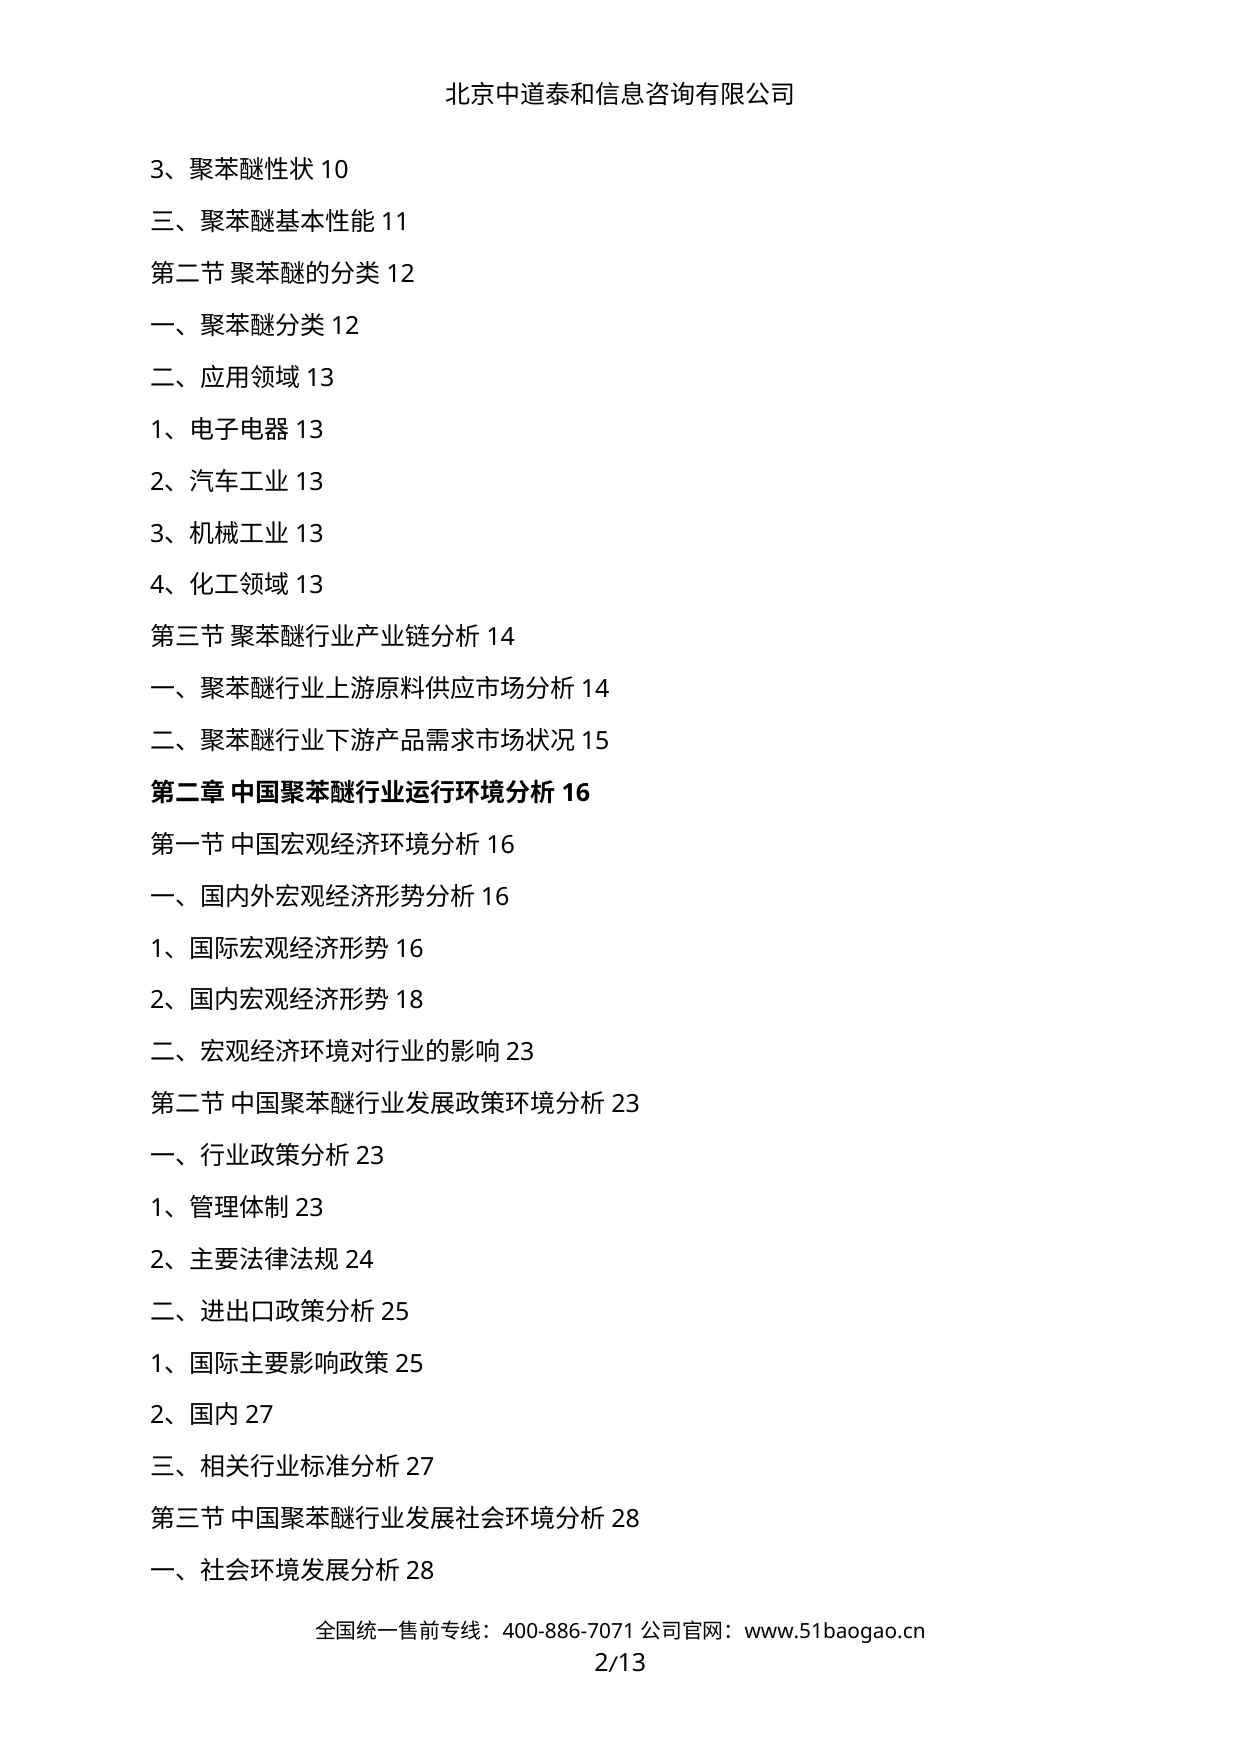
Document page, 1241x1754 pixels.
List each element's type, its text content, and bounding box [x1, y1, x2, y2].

text 二、宏观经济环境对行业的影响 23 [150, 1032, 1090, 1068]
text 2、主要法律法规 24 [150, 1239, 1090, 1276]
text 2、国内 27 [150, 1395, 1090, 1431]
text 二、进出口政策分析 25 [150, 1291, 1090, 1327]
text 3、聚苯醚性状 10 [150, 150, 1090, 186]
text 2、国内宏观经济形势 18 [150, 980, 1090, 1016]
text 4、化工领域 13 [150, 565, 1090, 601]
text 第三节 中国聚苯醚行业发展社会环境分析 28 [150, 1499, 1090, 1535]
text 第一节 中国宏观经济环境分析 16 [150, 824, 1090, 861]
text 2、汽车工业 13 [150, 461, 1090, 497]
text 三、相关行业标准分析 27 [150, 1447, 1090, 1483]
text 1、国际宏观经济形势 16 [150, 928, 1090, 964]
text 1、电子电器 13 [150, 409, 1090, 446]
text 一、国内外宏观经济形势分析 16 [150, 876, 1090, 912]
text 一、社会环境发展分析 28 [150, 1551, 1090, 1587]
text 第三节 聚苯醚行业产业链分析 14 [150, 617, 1090, 653]
text 第二节 聚苯醚的分类 12 [150, 254, 1090, 290]
text 3、机械工业 13 [150, 513, 1090, 549]
text 二、聚苯醚行业下游产品需求市场状况 15 [150, 721, 1090, 757]
text 1、管理体制 23 [150, 1187, 1090, 1224]
text 三、聚苯醚基本性能 11 [150, 202, 1090, 238]
text 一、聚苯醚分类 12 [150, 306, 1090, 342]
text 1、国际主要影响政策 25 [150, 1343, 1090, 1379]
text 第二节 中国聚苯醚行业发展政策环境分析 23 [150, 1084, 1090, 1120]
text 二、应用领域 13 [150, 357, 1090, 394]
text 一、行业政策分析 23 [150, 1136, 1090, 1172]
text 第二章 中国聚苯醚行业运行环境分析 16 [150, 772, 1090, 809]
text 一、聚苯醚行业上游原料供应市场分析 14 [150, 669, 1090, 705]
